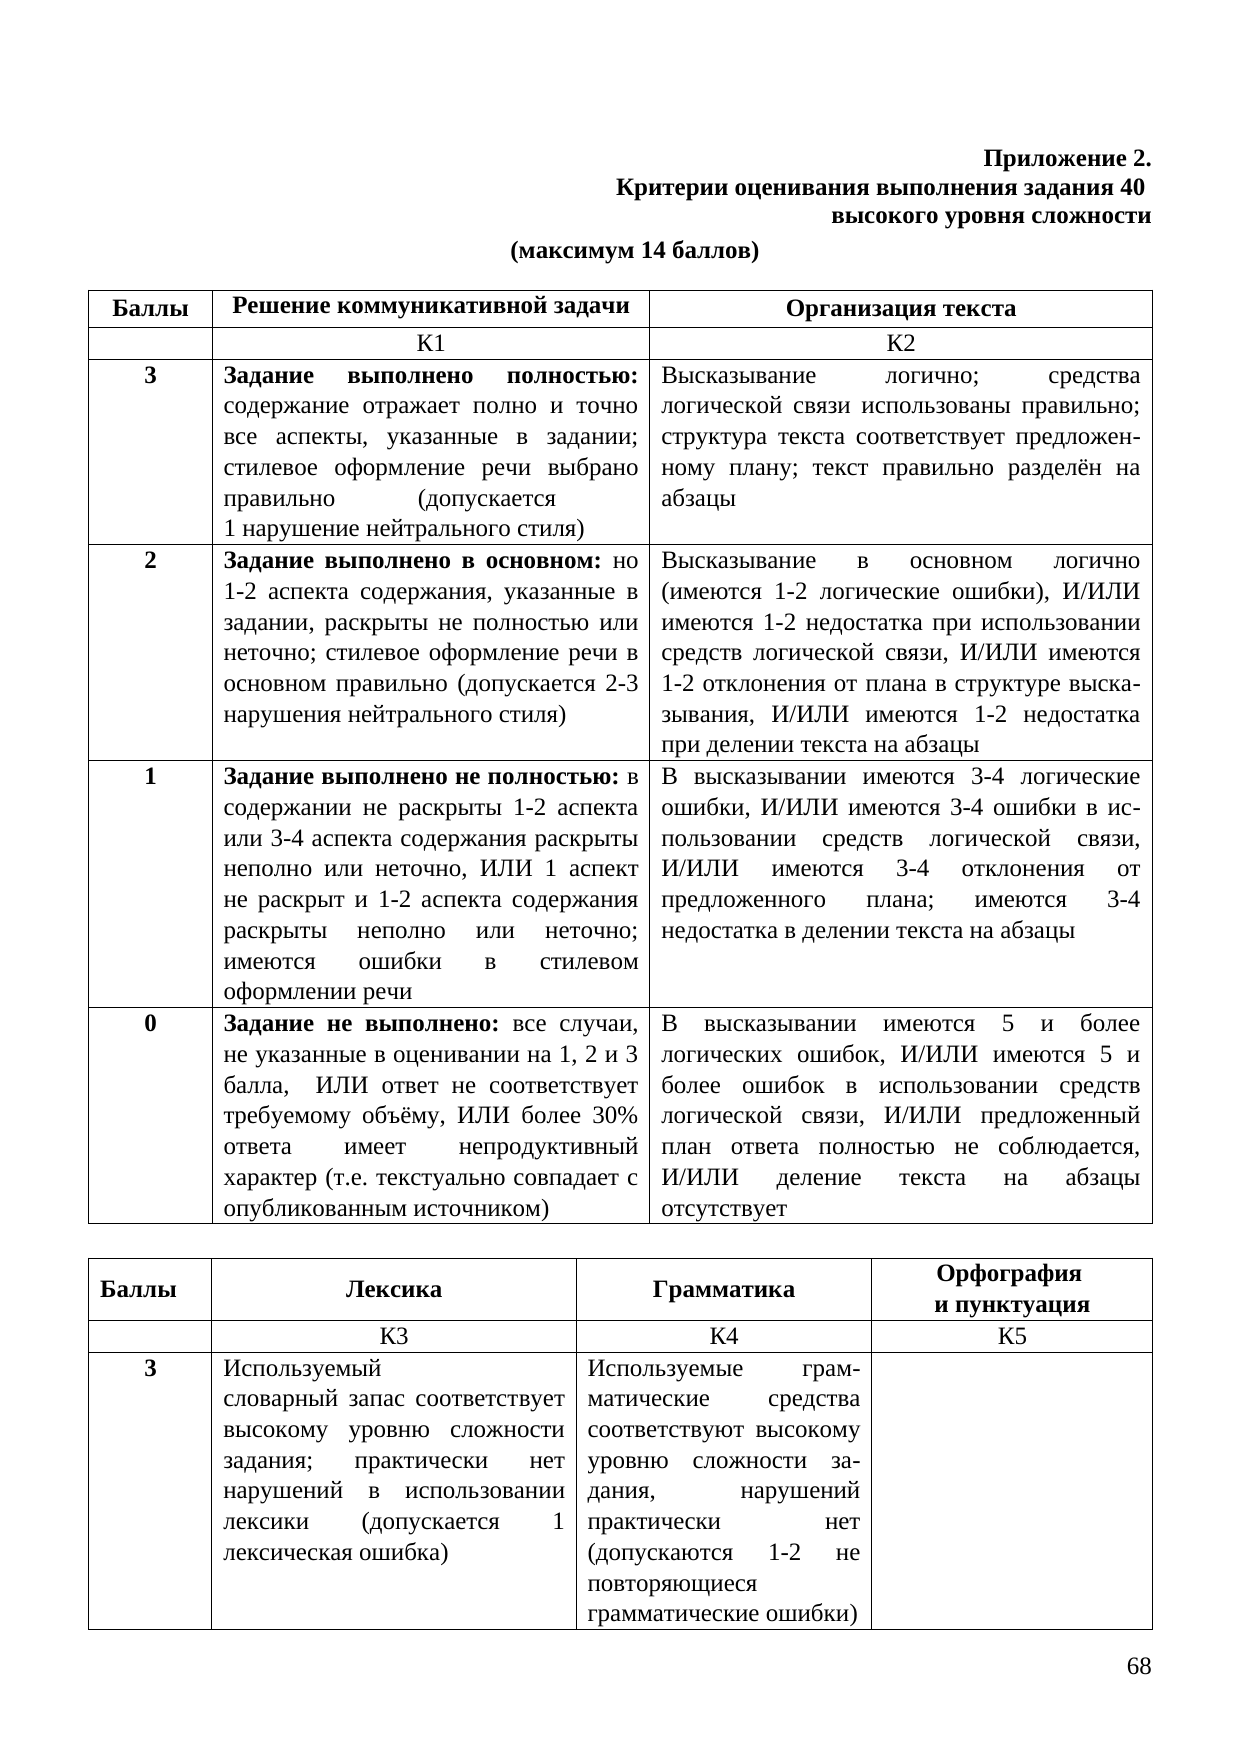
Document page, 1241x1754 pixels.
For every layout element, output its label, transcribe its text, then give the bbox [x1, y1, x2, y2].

subtitle Приложение 2. Критерии оценивания выполнения задания 40 высокого уровня сложности [118, 143, 1152, 229]
table_cell 3 [89, 1353, 211, 1629]
table_header Лексика [212, 1259, 576, 1320]
table_cell 3 [89, 360, 212, 544]
table_header Решение коммуникативной задачи [213, 291, 649, 327]
text (максимум 14 баллов) [118, 236, 1152, 264]
table_cell К1 [213, 328, 649, 359]
table_header Организация текста [650, 291, 1152, 327]
table_cell В высказывании имеются 5 и более логических ошибок, И/ИЛИ имеются 5 и более ошибок в использовании средств логической связи, И/ИЛИ предложенный план ответа полностью не соблюдается, И/ИЛИ деление текста на абзацы отсутствует [650, 1008, 1152, 1223]
table_header Орфография и пунктуация [872, 1259, 1152, 1320]
table_cell [89, 328, 212, 359]
table_header Баллы [89, 291, 212, 327]
table_cell К5 [872, 1321, 1152, 1352]
table_cell 2 [89, 545, 212, 760]
table_cell 0 [89, 1008, 212, 1223]
table_cell [872, 1353, 1152, 1629]
table_cell В высказывании имеются 3-4 логические ошибки, И/ИЛИ имеются 3-4 ошибки в использовании средств логической связи, И/ИЛИ имеются 3-4 отклонения от предложенного плана; имеются 3-4 недостатка в делении текста на абзацы [650, 761, 1152, 1007]
table_header Грамматика [577, 1259, 871, 1320]
table_cell К2 [650, 328, 1152, 359]
table_cell Высказывание логично; средства логической связи использованы правильно; структура текста соответствует предложенному плану; текст правильно разделён на абзацы [650, 360, 1152, 544]
table_cell Задание не выполнено: все случаи, не указанные в оценивании на 1, 2 и 3 балла, ИЛИ ответ не соответствует требуемому объёму, ИЛИ более 30% ответа имеет непродуктивный характер (т.е. текстуально совпадает с опубликованным источником) [213, 1008, 649, 1223]
table_cell К3 [212, 1321, 576, 1352]
table_cell Задание выполнено в основном: но 1-2 аспекта содержания, указанные в задании, раскрыты не полностью или неточно; стилевое оформление речи в основном правильно (допускается 2-3 нарушения нейтрального стиля) [213, 545, 649, 760]
table_cell 1 [89, 761, 212, 1007]
table_cell Задание выполнено полностью: содержание отражает полно и точно все аспекты, указанные в задании; стилевое оформление речи выбрано правильно (допускается 1 нарушение нейтрального стиля) [213, 360, 649, 544]
table_header Баллы [89, 1259, 211, 1320]
table_cell Используемый словарный запас соответствует высокому уровню сложности задания; практически нет нарушений в использовании лексики (допускается 1 лексическая ошибка) [212, 1353, 576, 1629]
table_cell [89, 1321, 211, 1352]
table_cell Высказывание в основном логично (имеются 1-2 логические ошибки), И/ИЛИ имеются 1-2 недостатка при использовании средств логической связи, И/ИЛИ имеются 1-2 отклонения от плана в структуре высказывания, И/ИЛИ имеются 1-2 недостатка при делении текста на абзацы [650, 545, 1152, 760]
table_cell Используемые грамматические средства соответствуют высокому уровню сложности задания, нарушений практически нет (допускаются 1-2 не повторяющиеся грамматические ошибки) [577, 1353, 871, 1629]
table_cell Задание выполнено не полностью: в содержании не раскрыты 1-2 аспекта или 3-4 аспекта содержания раскрыты неполно или неточно, ИЛИ 1 аспект не раскрыт и 1-2 аспекта содержания раскрыты неполно или неточно; имеются ошибки в стилевом оформлении речи [213, 761, 649, 1007]
table_cell К4 [577, 1321, 871, 1352]
